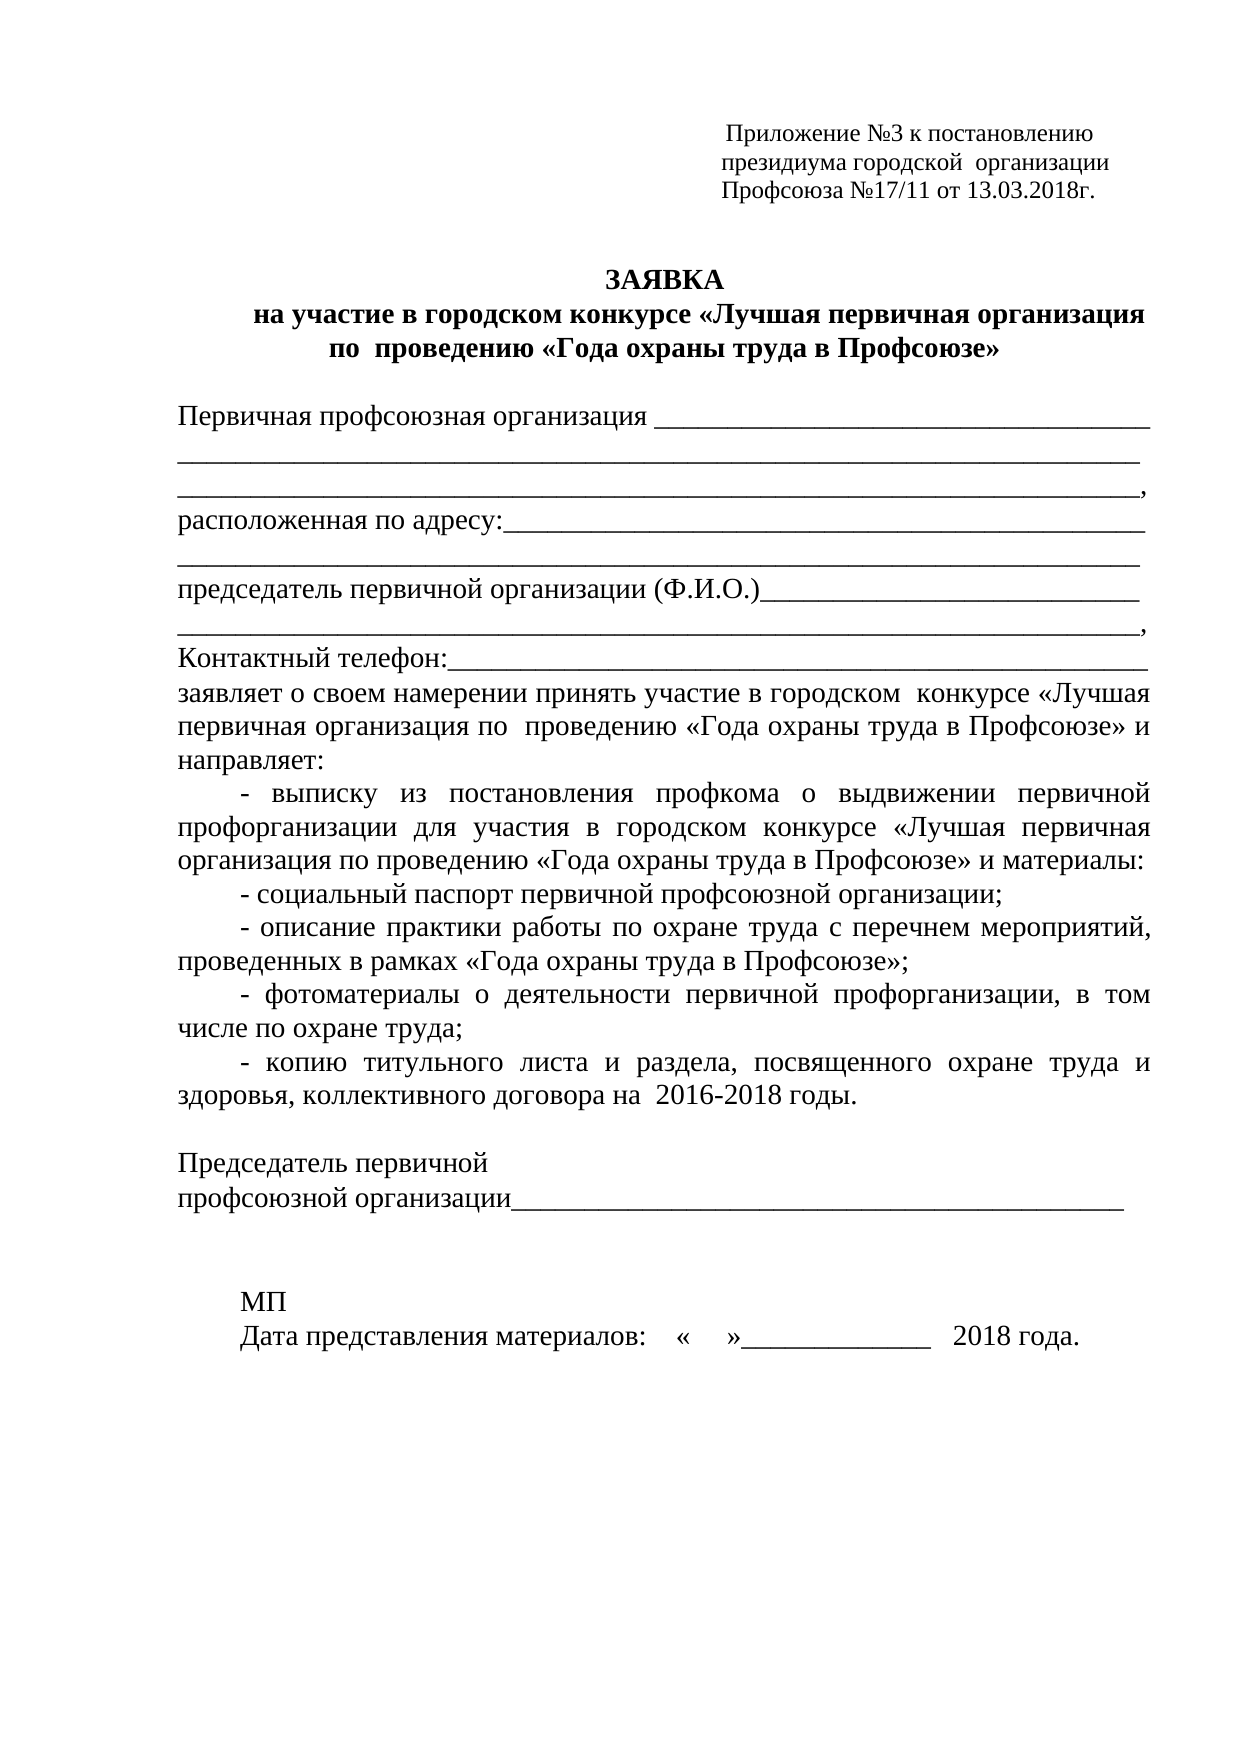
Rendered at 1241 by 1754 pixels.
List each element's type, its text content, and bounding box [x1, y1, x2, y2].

text Дата представления материалов: « »_____________ 2018 года. [177, 1318, 1152, 1352]
text __________________________________________________________________ [177, 536, 1152, 570]
text заявляет о своем намерении принять участие в городском конкурсе «Лучшая первичная организация по проведению «Года охраны труда в Профсоюзе» и направляет: [177, 675, 1152, 775]
text Председатель первичной [177, 1145, 1152, 1179]
text президиума городской организации [177, 147, 1152, 176]
text - выписку из постановления профкома о выдвижении первичной профорганизации для участия в городском конкурсе «Лучшая первичная организация по проведению «Года охраны труда в Профсоюзе» и материалы: [177, 775, 1152, 876]
text на участие в городском конкурсе «Лучшая первичная организация по проведению «Года охраны труда в Профсоюзе» [177, 296, 1152, 363]
text расположенная по адресу:____________________________________________ [177, 502, 1152, 535]
text ЗАЯВКА [177, 262, 1152, 295]
text председатель первичной организации (Ф.И.О.)__________________________ [177, 571, 1152, 604]
text - социальный паспорт первичной профсоюзной организации; [177, 876, 1152, 909]
text - копию титульного листа и раздела, посвященного охране труда и здоровья, коллективного договора на 2016-2018 годы. [177, 1044, 1152, 1111]
text __________________________________________________________________, [177, 606, 1152, 639]
text Приложение №3 к постановлению [177, 118, 1093, 147]
text __________________________________________________________________ [177, 433, 1152, 466]
text Профсоюза №17/11 от 13.03.2018г. [177, 176, 1152, 204]
text - описание практики работы по охране труда с перечнем мероприятий, проведенных в рамках «Года охраны труда в Профсоюзе»; [177, 909, 1152, 977]
text - фотоматериалы о деятельности первичной профорганизации, в том числе по охране труда; [177, 977, 1152, 1044]
text МП [177, 1284, 1152, 1317]
text профсоюзной организации__________________________________________ [177, 1180, 1152, 1213]
text __________________________________________________________________, [177, 467, 1152, 501]
text Контактный телефон:________________________________________________ [177, 640, 1152, 674]
text Первичная профсоюзная организация __________________________________ [177, 398, 1152, 432]
